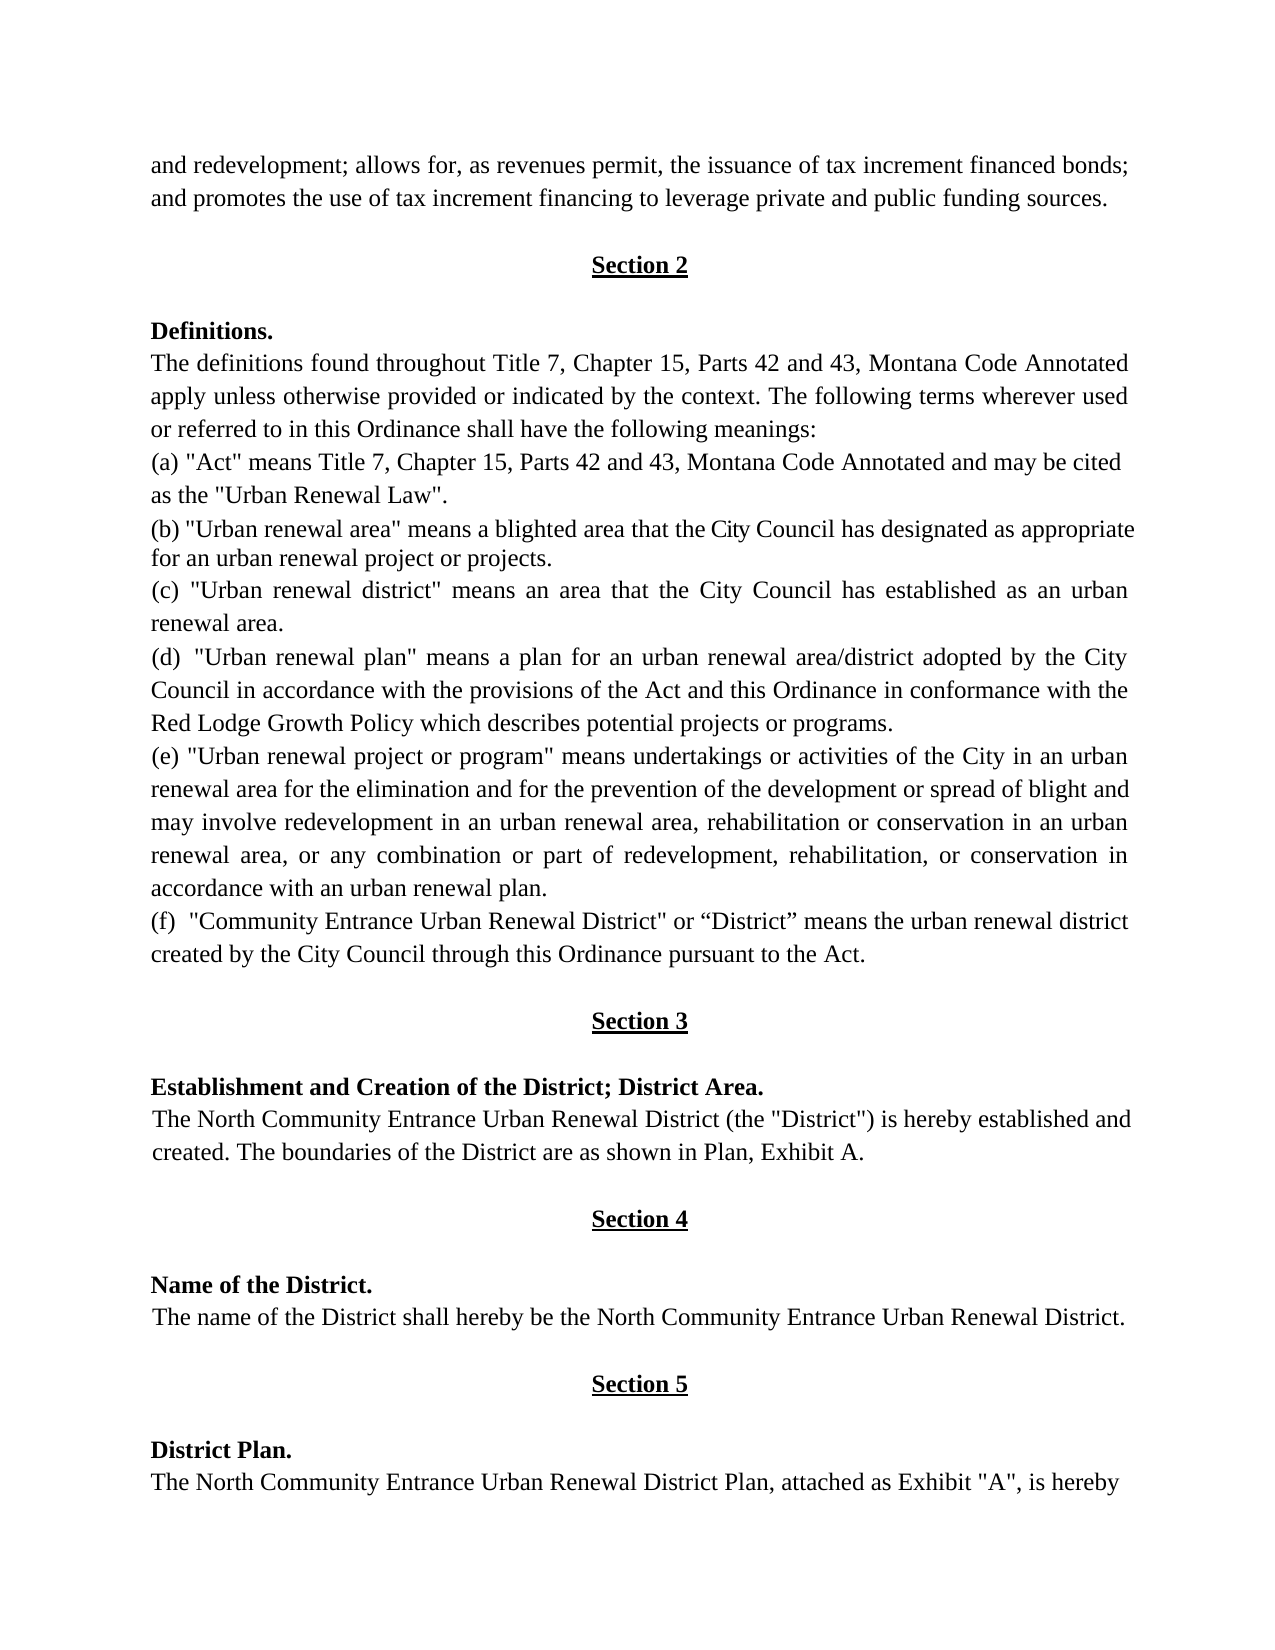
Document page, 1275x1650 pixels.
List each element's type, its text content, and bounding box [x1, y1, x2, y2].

subtitle Section 2 [286, 250, 993, 278]
subtitle District Plan. [150, 1435, 1141, 1463]
list "Urban renewal plan" means a plan for an urban renewal area/district adopted by the City Council in accordance with the provisions of the Act and this Ordinance in conformance with the Red Lodge Growth Policy which describes potential projects or programs. [151, 642, 1129, 737]
list "Act" means Title 7, Chapter 15, Parts 42 and 43, Montana Code Annotated and may be cited as the "Urban Renewal Law". [151, 447, 1129, 509]
text for an urban renewal project or projects. [151, 543, 1141, 571]
subtitle Definitions. [150, 316, 1141, 344]
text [150, 1467, 1141, 1496]
subtitle Section 4 [286, 1204, 993, 1232]
text The name of the District shall hereby be the North Community Entrance Urban Renewal District. [146, 1302, 1141, 1331]
list "Urban renewal area" means a blighted area that the City Council has designated as appropriate [151, 514, 1141, 543]
subtitle Establishment and Creation of the District; District Area. [150, 1072, 1141, 1101]
list "Community Entrance Urban Renewal District" or “District” means the urban renewal district created by the City Council through this Ordinance pursuant to the Act. [151, 906, 1130, 968]
subtitle Name of the District. [150, 1270, 1141, 1298]
subtitle Section 3 [286, 1006, 993, 1034]
list "Urban renewal district" means an area that the City Council has established as an urban renewal area. [151, 576, 1129, 637]
text The definitions found throughout Title 7, Chapter 15, Parts 42 and 43, Montana Code Annotated apply unless otherwise provided or indicated by the context. The following terms wherever used or referred to in this Ordinance shall have the following meanings: [150, 348, 1129, 443]
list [151, 150, 1129, 212]
subtitle Section 5 [286, 1369, 993, 1397]
list "Urban renewal project or program" means undertakings or activities of the City in an urban renewal area for the elimination and for the prevention of the development or spread of blight and may involve redevelopment in an urban renewal area, rehabilitation or conservation in an urban renewal area, or any combination or part of redevelopment, rehabilitation, or conservation in accordance with an urban renewal plan. [151, 741, 1129, 902]
text The North Community Entrance Urban Renewal District (the "District") is hereby established and [146, 1104, 1141, 1133]
text created. The boundaries of the District are as shown in Plan, Exhibit A. [146, 1137, 1141, 1166]
